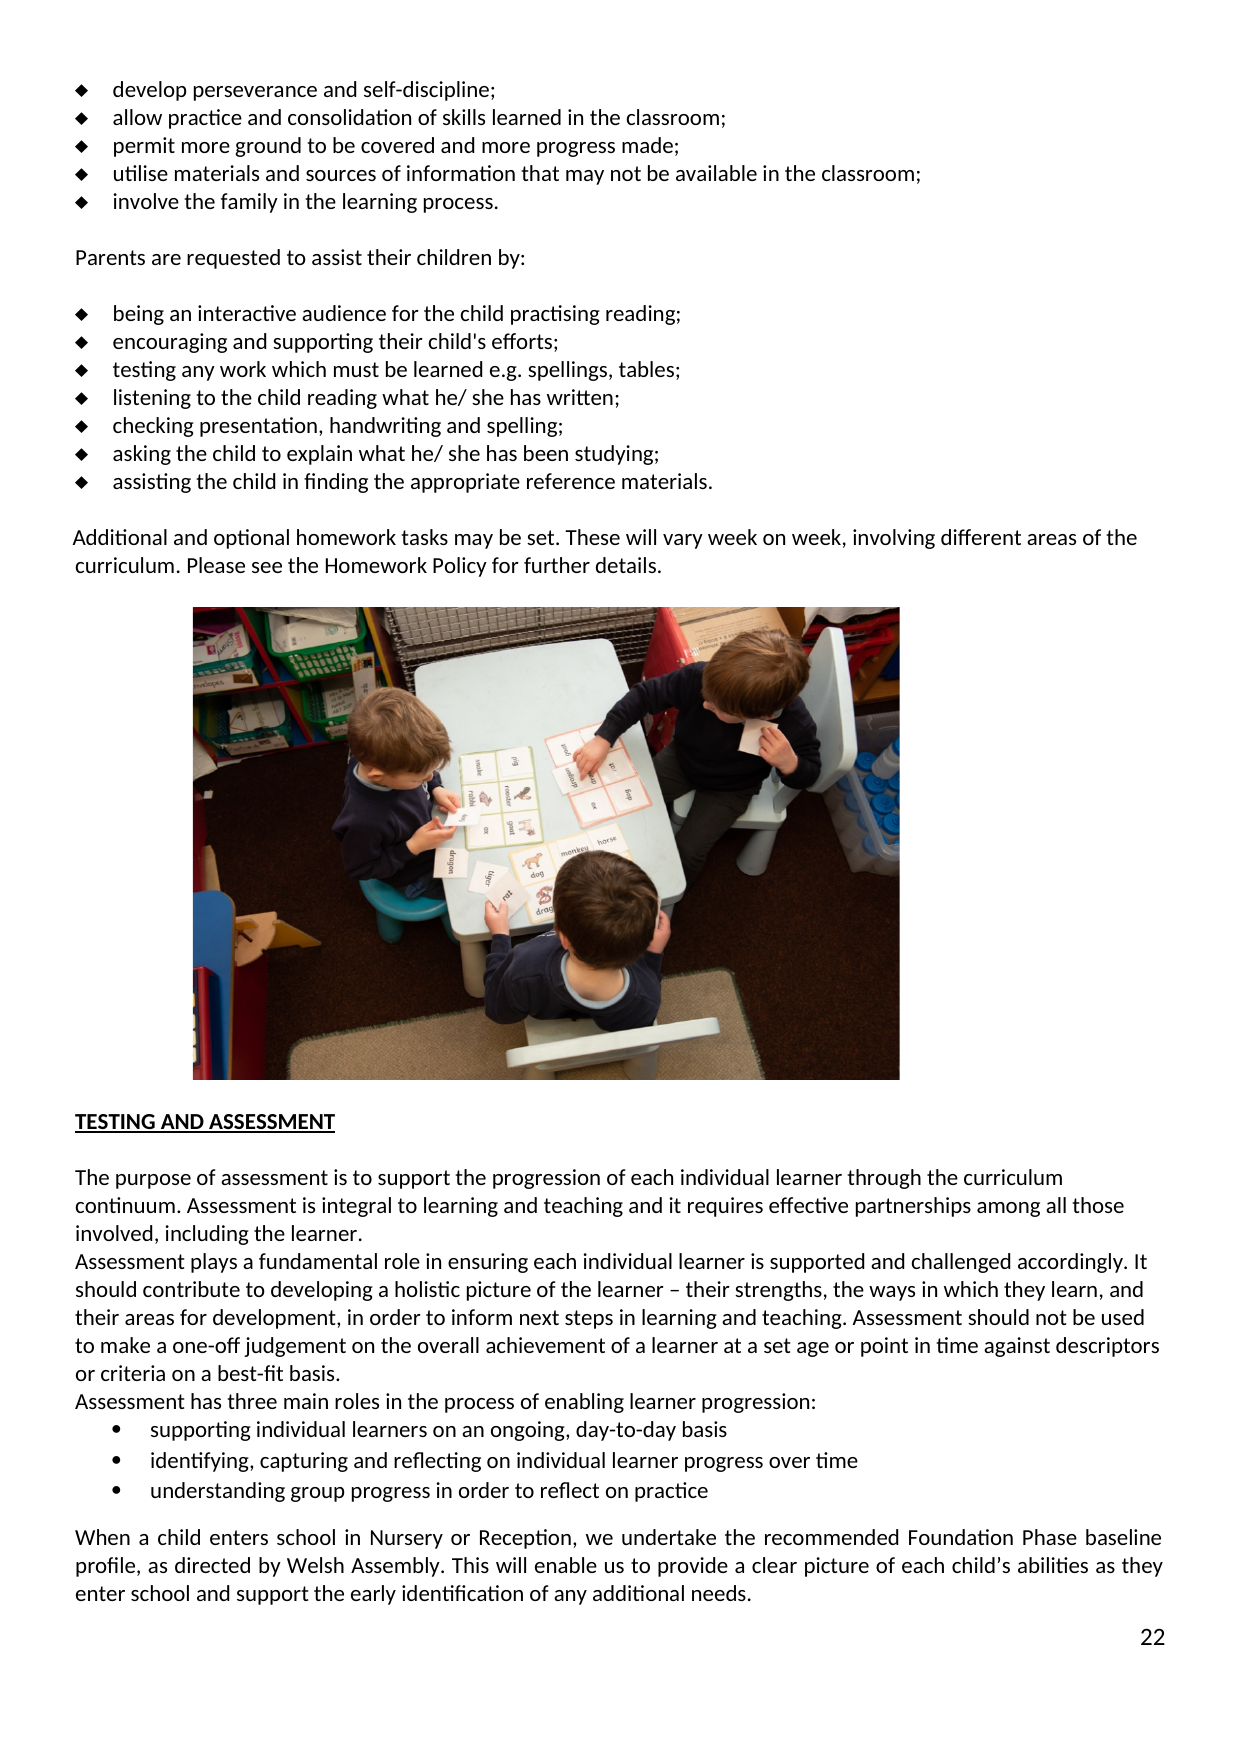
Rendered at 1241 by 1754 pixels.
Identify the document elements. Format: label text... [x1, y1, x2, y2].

list develop perseverance and self-discipline; [75, 75, 1165, 103]
text When a child enters school in Nursery or Reception, we undertake the recommended Foundation Phase baseline profile, as directed by Welsh Assembly. This will enable us to provide a clear picture of each child’s abilities as they enter school and support the early identification of any additional needs. [75, 1523, 1165, 1607]
list testing any work which must be learned e.g. spellings, tables; [75, 355, 1165, 383]
picture [192, 607, 900, 1080]
text Parents are requested to assist their children by: [75, 243, 1165, 271]
list encouraging and supporting their child's efforts; [75, 327, 1165, 355]
text The purpose of assessment is to support the progression of each individual learner through the curriculum continuum. Assessment is integral to learning and teaching and it requires effective partnerships among all those involved, including the learner. [75, 1163, 1165, 1247]
list being an interactive audience for the child practising reading; [75, 299, 1165, 327]
text Assessment plays a fundamental role in ensuring each individual learner is supported and challenged accordingly. It should contribute to developing a holistic picture of the learner – their strengths, the ways in which they learn, and their areas for development, in order to inform next steps in learning and teaching. Assessment should not be used to make a one-off judgement on the overall achievement of a learner at a set age or point in time against descriptors or criteria on a best-fit basis. [75, 1247, 1165, 1387]
list allow practice and consolidation of skills learned in the classroom; [75, 103, 1165, 131]
text TESTING AND ASSESSMENT [75, 1107, 1165, 1135]
list assisting the child in finding the appropriate reference materials. [75, 467, 1165, 495]
list utilise materials and sources of information that may not be available in the classroom; [75, 159, 1165, 187]
list asking the child to explain what he/ she has been studying; [75, 439, 1165, 467]
text Assessment has three main roles in the process of enabling learner progression: [75, 1387, 1165, 1416]
list checking presentation, handwriting and spelling; [75, 411, 1165, 439]
list understanding group progress in order to reflect on practice [112, 1476, 1165, 1504]
list identifying, capturing and reflecting on individual learner progress over time [112, 1446, 1165, 1474]
list permit more ground to be covered and more progress made; [75, 131, 1165, 159]
text Additional and optional homework tasks may be set. These will vary week on week, involving different areas of the curriculum. Please see the Homework Policy for further details. [0, 523, 1165, 579]
list supporting individual learners on an ongoing, day-to-day basis [112, 1416, 1165, 1443]
list involve the family in the learning process. [75, 187, 1165, 215]
list listening to the child reading what he/ she has written; [75, 383, 1165, 411]
